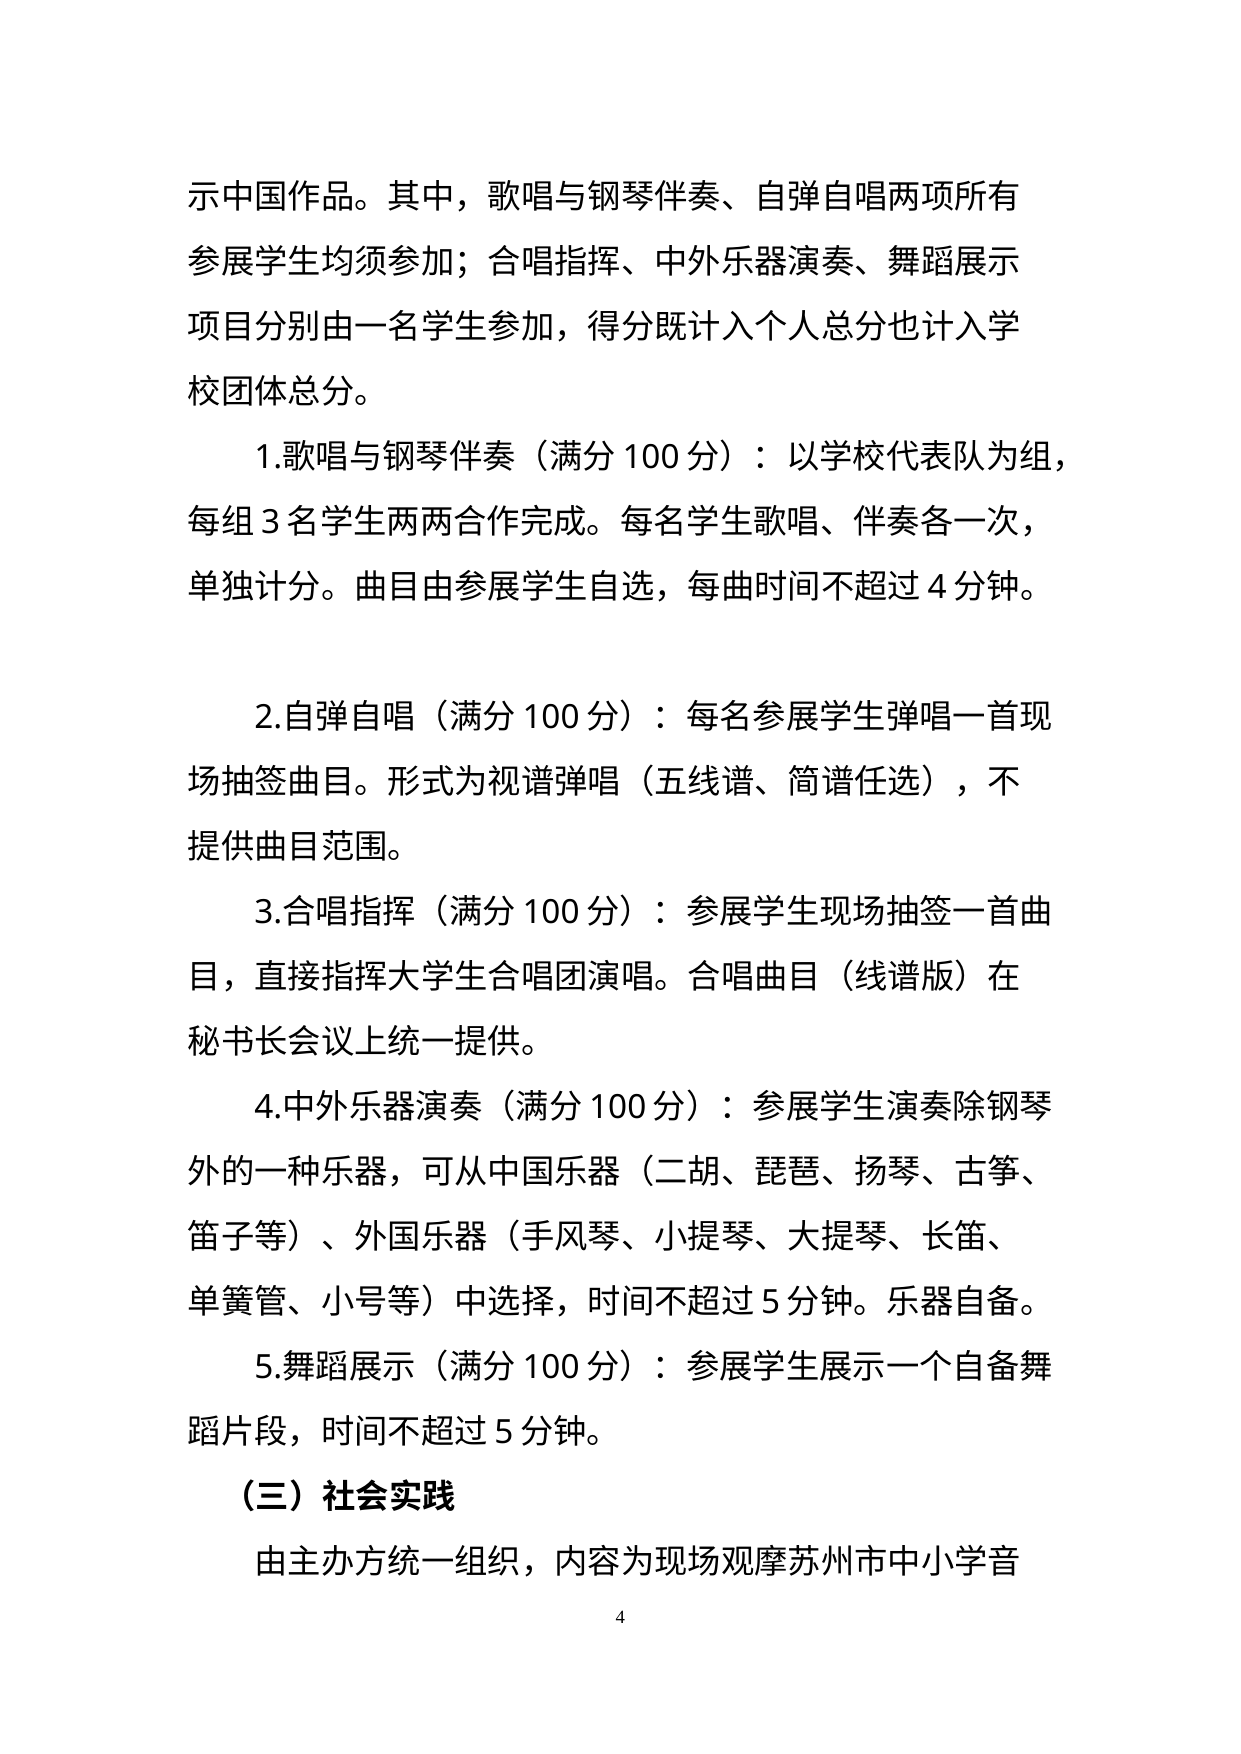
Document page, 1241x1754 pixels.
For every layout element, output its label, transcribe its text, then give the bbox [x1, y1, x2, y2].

text 3.合唱指挥（满分100分）：参展学生现场抽签一首曲目，直接指挥大学生合唱团演唱。合唱曲目（线谱版）在秘书长会议上统一提供。 [187, 877, 1053, 1072]
text 4.中外乐器演奏（满分100分）：参展学生演奏除钢琴外的一种乐器，可从中国乐器（二胡、琵琶、扬琴、古筝、笛子等）、外国乐器（手风琴、小提琴、大提琴、长笛、单簧管、小号等）中选择，时间不超过5分钟。乐器自备。 [187, 1072, 1053, 1332]
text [187, 162, 1053, 422]
text 5.舞蹈展示（满分100分）：参展学生展示一个自备舞蹈片段，时间不超过5分钟。 [187, 1332, 1053, 1462]
text （三）社会实践 [187, 1462, 1053, 1527]
text 2.自弹自唱（满分100分）：每名参展学生弹唱一首现场抽签曲目。形式为视谱弹唱（五线谱、简谱任选），不提供曲目范围。 [187, 682, 1053, 877]
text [187, 1527, 1053, 1592]
text 1.歌唱与钢琴伴奏（满分100分）：以学校代表队为组，每组3名学生两两合作完成。每名学生歌唱、伴奏各一次，单独计分。曲目由参展学生自选，每曲时间不超过4分钟。 [187, 422, 1053, 682]
